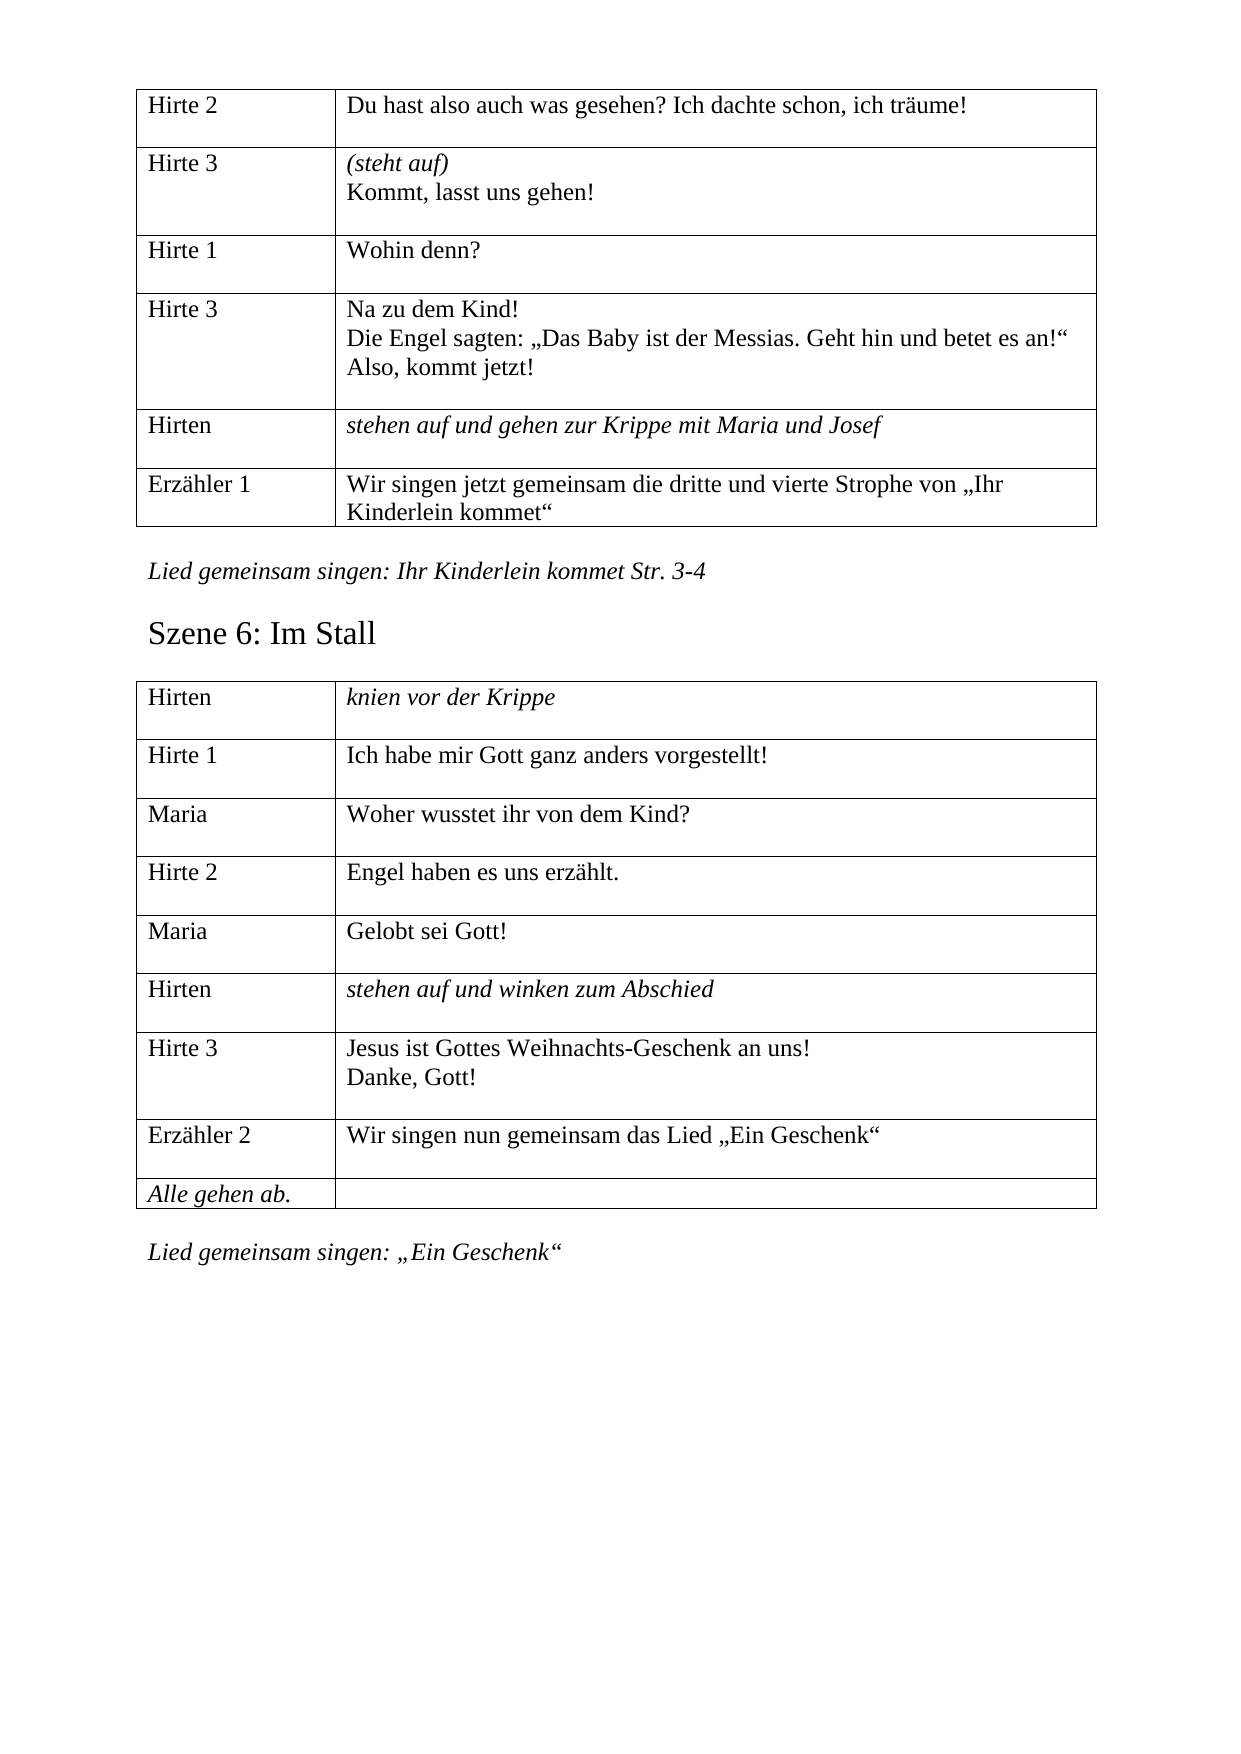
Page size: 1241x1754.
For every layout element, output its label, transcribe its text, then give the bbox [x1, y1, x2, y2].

table_header knien vor der Krippe [336, 682, 1096, 739]
text Lied gemeinsam singen: Ihr Kinderlein kommet Str. 3-4 [148, 556, 1092, 585]
table_cell Erzähler 1 [137, 469, 335, 526]
table_cell Wir singen jetzt gemeinsam die dritte und vierte Strophe von „Ihr Kinderlein kommet“ [336, 469, 1096, 526]
table_cell Maria [137, 916, 335, 973]
table_cell Hirte 1 [137, 740, 335, 798]
table_cell Hirte 3 [137, 294, 335, 409]
table_cell (steht auf) Kommt, lasst uns gehen! [336, 148, 1096, 234]
table_cell Hirte 2 [137, 90, 335, 147]
table_cell Jesus ist Gottes Weihnachts-Geschenk an uns! Danke, Gott! [336, 1033, 1096, 1119]
table_cell Alle gehen ab. [137, 1179, 335, 1207]
table_cell stehen auf und gehen zur Krippe mit Maria und Josef [336, 410, 1096, 468]
table_cell Du hast also auch was gesehen? Ich dachte schon, ich träume! [336, 90, 1096, 147]
table_cell Wohin denn? [336, 236, 1096, 293]
text Lied gemeinsam singen: „Ein Geschenk“ [148, 1237, 1092, 1266]
table_cell stehen auf und winken zum Abschied [336, 974, 1096, 1032]
table_cell Na zu dem Kind! Die Engel sagten: „Das Baby ist der Messias. Geht hin und betet es an!“ Also, kommt jetzt! [336, 294, 1096, 409]
table_cell Hirte 3 [137, 148, 335, 234]
table_cell Engel haben es uns erzählt. [336, 857, 1096, 915]
table_cell Maria [137, 799, 335, 856]
table_cell Hirte 1 [137, 236, 335, 293]
text Szene 6: Im Stall [148, 613, 1092, 652]
table_header Hirten [137, 682, 335, 739]
table_cell [336, 1179, 1096, 1207]
table_cell Erzähler 2 [137, 1120, 335, 1178]
table_cell Gelobt sei Gott! [336, 916, 1096, 973]
table_cell Hirte 3 [137, 1033, 335, 1119]
table_cell Woher wusstet ihr von dem Kind? [336, 799, 1096, 856]
table_cell Ich habe mir Gott ganz anders vorgestellt! [336, 740, 1096, 798]
table_cell Hirten [137, 410, 335, 468]
table_cell Hirte 2 [137, 857, 335, 915]
table_cell Hirten [137, 974, 335, 1032]
table_cell Wir singen nun gemeinsam das Lied „Ein Geschenk“ [336, 1120, 1096, 1178]
